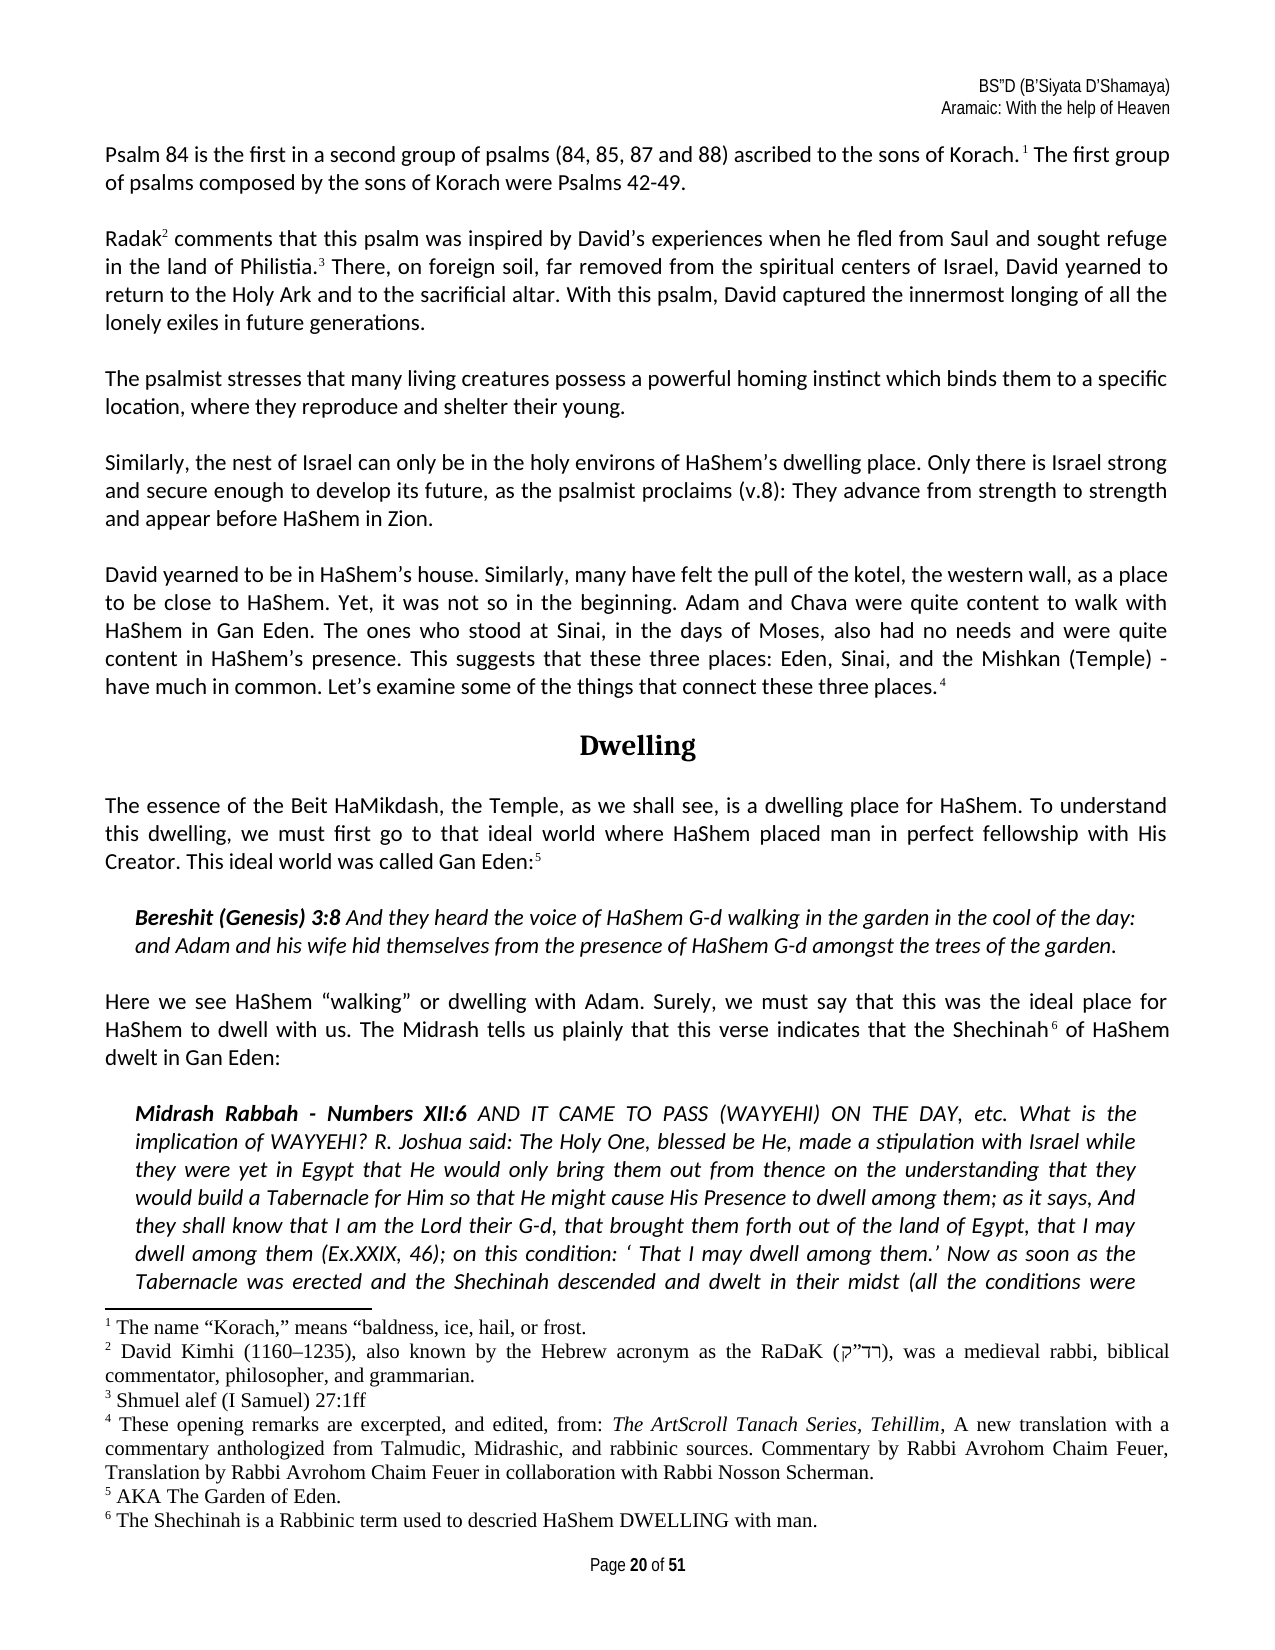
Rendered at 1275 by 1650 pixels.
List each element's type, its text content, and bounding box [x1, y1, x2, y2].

text Bereshit (Genesis) 3:8 And they heard the voice of HaShem G-d walking in the garden in the cool of the day: and Adam and his wife hid themselves from the presence of HaShem G-d amongst the trees of the garden. [135, 903, 1140, 959]
text Psalm 84 is the first in a second group of psalms (84, 85, 87 and 88) ascribed to the sons of Korach. The first group of psalms composed by the sons of Korach were Psalms 42-49. [105, 140, 1170, 196]
text Similarly, the nest of Israel can only be in the holy environs of HaShem’s dwelling place. Only there is Israel strong and secure enough to develop its future, as the psalmist proclaims (v.8): They advance from strength to strength and appear before HaShem in Zion. [105, 448, 1170, 532]
text Radak comments that this psalm was inspired by David’s experiences when he fled from Saul and sought refuge in the land of Philistia. There, on foreign soil, far removed from the spiritual centers of Israel, David yearned to return to the Holy Ark and to the sacrificial altar. With this psalm, David captured the innermost longing of all the lonely exiles in future generations. [105, 224, 1170, 336]
text The psalmist stresses that many living creatures possess a powerful homing instinct which binds them to a specific location, where they reproduce and shelter their young. [105, 364, 1170, 420]
text David yearned to be in HaShem’s house. Similarly, many have felt the pull of the kotel, the western wall, as a place to be close to HaShem. Yet, it was not so in the beginning. Adam and Chava were quite content to walk with HaShem in Gan Eden. The ones who stood at Sinai, in the days of Moses, also had no needs and were quite content in HaShem’s presence. This suggests that these three places: Eden, Sinai, and the Mishkan (Temple) - have much in common. Let’s examine some of the things that connect these three places. [105, 560, 1170, 700]
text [135, 1099, 1140, 1296]
text Dwelling [105, 729, 1170, 762]
text The essence of the Beit HaMikdash, the Temple, as we shall see, is a dwelling place for HaShem. To understand this dwelling, we must first go to that ideal world where HaShem placed man in perfect fellowship with His Creator. This ideal world was called Gan Eden: [105, 791, 1170, 875]
text Here we see HaShem “walking” or dwelling with Adam. Surely, we must say that this was the ideal place for HaShem to dwell with us. The Midrash tells us plainly that this verse indicates that the Shechinah of HaShem dwelt in Gan Eden: [105, 987, 1170, 1071]
